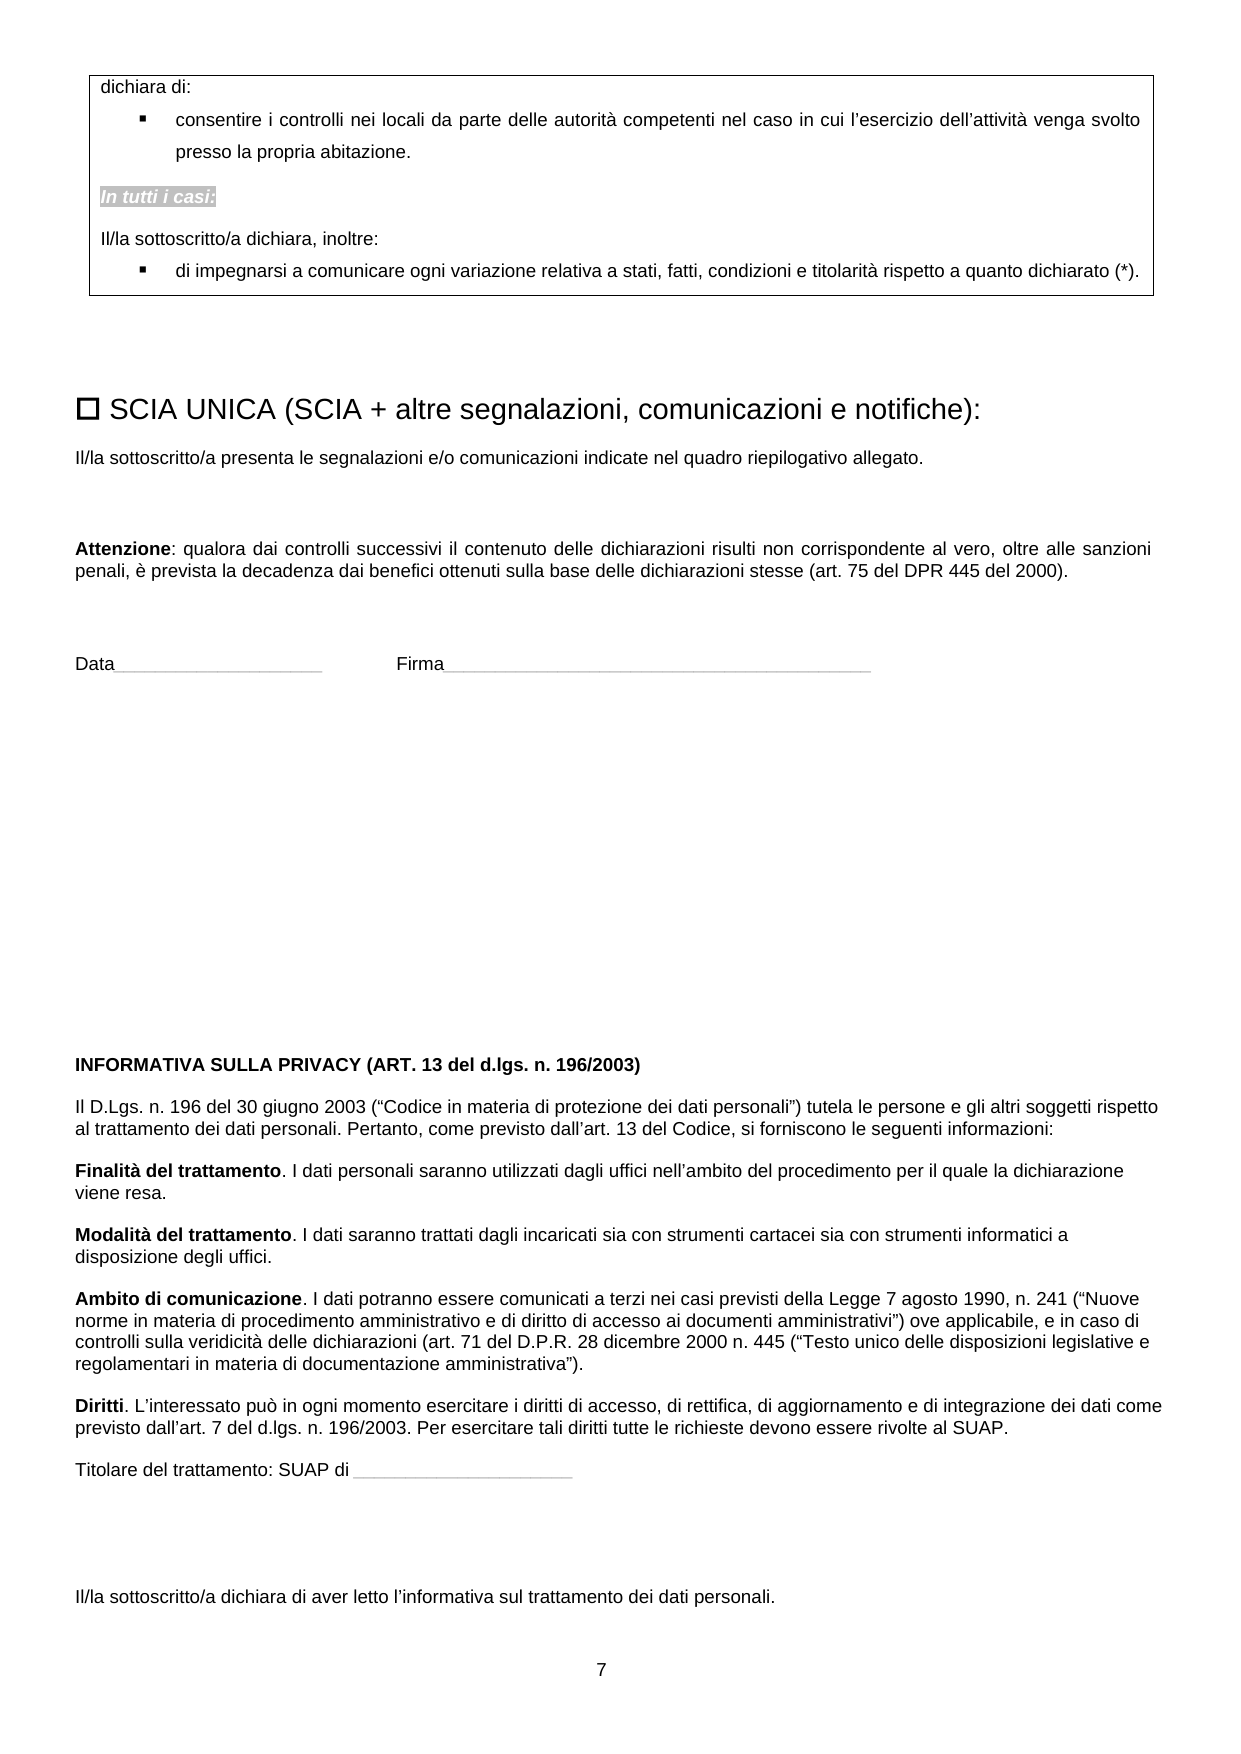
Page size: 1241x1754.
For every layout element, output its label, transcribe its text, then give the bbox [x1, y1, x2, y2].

text Data____________________ Firma_________________________________________ [75, 653, 1165, 675]
text Il/la sottoscritto/a dichiara di aver letto l’informativa sul trattamento dei dati personali. [75, 1586, 1165, 1608]
text Ambito di comunicazione. I dati potranno essere comunicati a terzi nei casi previsti della Legge 7 agosto 1990, n. 241 (“Nuove norme in materia di procedimento amministrativo e di diritto di accesso ai documenti amministrativi”) ove applicabile, e in caso di controlli sulla veridicità delle dichiarazioni (art. 71 del D.P.R. 28 dicembre 2000 n. 445 (“Testo unico delle disposizioni legislative e regolamentari in materia di documentazione amministrativa”). [75, 1288, 1165, 1374]
text Il D.Lgs. n. 196 del 30 giugno 2003 (“Codice in materia di protezione dei dati personali”) tutela le persone e gli altri soggetti rispetto al trattamento dei dati personali. Pertanto, come previsto dall’art. 13 del Codice, si forniscono le seguenti informazioni: [75, 1096, 1165, 1139]
text INFORMATIVA SULLA PRIVACY (ART. 13 del d.lgs. n. 196/2003) [75, 1054, 1165, 1075]
text SCIA UNICA (SCIA + altre segnalazioni, comunicazioni e notifiche): [75, 392, 1153, 426]
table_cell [90, 76, 1153, 295]
text Attenzione: qualora dai controlli successivi il contenuto delle dichiarazioni risulti non corrispondente al vero, oltre alle sanzioni penali, è prevista la decadenza dai benefici ottenuti sulla base delle dichiarazioni stesse (art. 75 del DPR 445 del 2000). [75, 538, 1153, 581]
text Il/la sottoscritto/a presenta le segnalazioni e/o comunicazioni indicate nel quadro riepilogativo allegato. [75, 447, 1153, 469]
text Titolare del trattamento: SUAP di _____________________ [75, 1459, 1165, 1481]
text Diritti. L’interessato può in ogni momento esercitare i diritti di accesso, di rettifica, di aggiornamento e di integrazione dei dati come previsto dall’art. 7 del d.lgs. n. 196/2003. Per esercitare tali diritti tutte le richieste devono essere rivolte al SUAP. [75, 1395, 1165, 1438]
text Finalità del trattamento. I dati personali saranno utilizzati dagli uffici nell’ambito del procedimento per il quale la dichiarazione viene resa. [75, 1160, 1165, 1203]
text Modalità del trattamento. I dati saranno trattati dagli incaricati sia con strumenti cartacei sia con strumenti informatici a disposizione degli uffici. [75, 1224, 1165, 1267]
